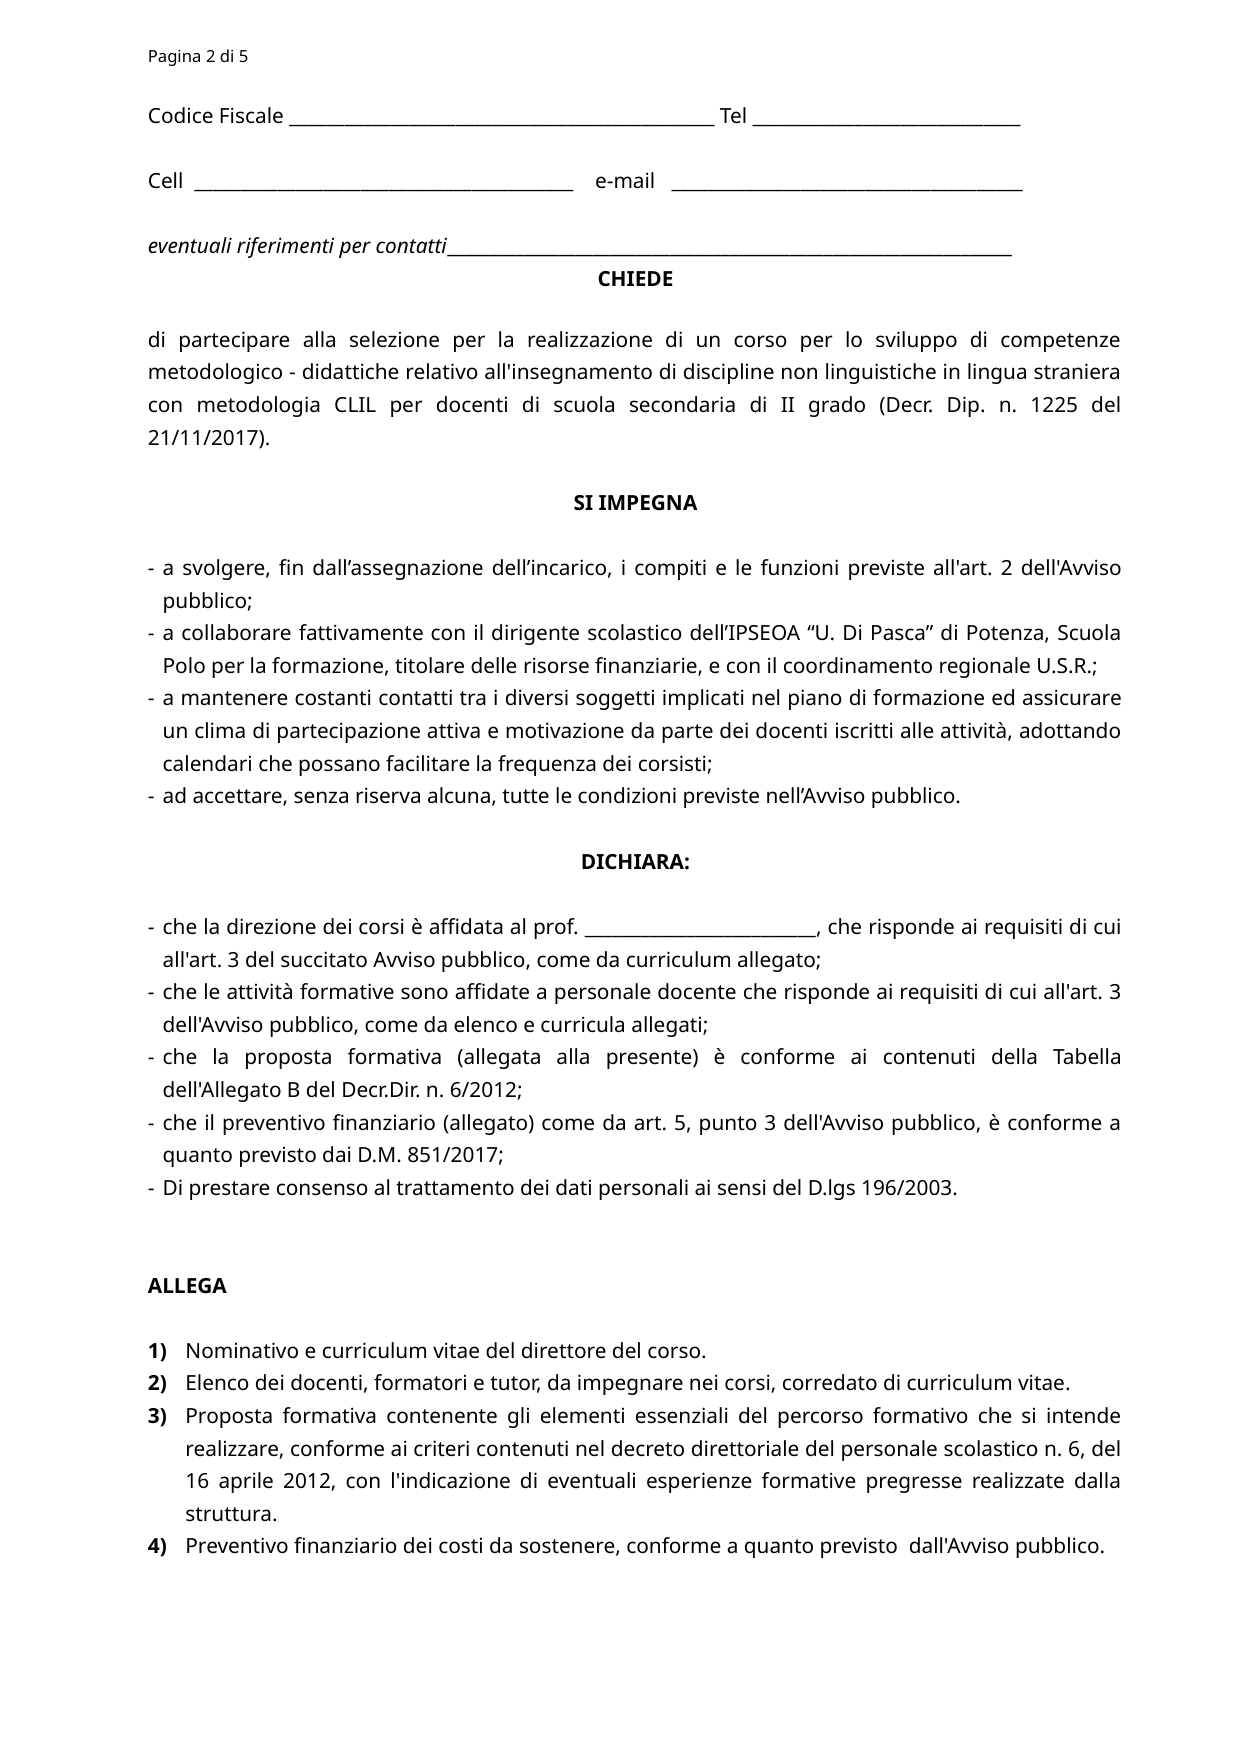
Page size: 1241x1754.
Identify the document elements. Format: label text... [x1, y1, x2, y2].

list Di prestare consenso al trattamento dei dati personali ai sensi del D.lgs 196/2003. [148, 1173, 1123, 1201]
text DICHIARA: [148, 847, 1123, 875]
list Elenco dei docenti, formatori e tutor, da impegnare nei corsi, corredato di curriculum vitae. [148, 1368, 1123, 1397]
text di partecipare alla selezione per la realizzazione di un corso per lo sviluppo di competenze metodologico - didattiche relativo all'insegnamento di discipline non linguistiche in lingua straniera con metodologia CLIL per docenti di scuola secondaria di II grado (Decr. Dip. n. 1225 del 21/11/2017). [148, 325, 1123, 451]
list a collaborare fattivamente con il dirigente scolastico dell’IPSEOA “U. Di Pasca” di Potenza, Scuola Polo per la formazione, titolare delle risorse finanziarie, e con il coordinamento regionale U.S.R.; [148, 618, 1123, 679]
list ad accettare, senza riserva alcuna, tutte le condizioni previste nell’Avviso pubblico. [148, 781, 1123, 810]
list Proposta formativa contenente gli elementi essenziali del percorso formativo che si intende realizzare, conforme ai criteri contenuti nel decreto direttoriale del personale scolastico n. 6, del 16 aprile 2012, con l'indicazione di eventuali esperienze formative pregresse realizzate dalla struttura. [148, 1401, 1123, 1527]
text Codice Fiscale ______________________________________________ Tel _____________________________ [148, 101, 1123, 129]
list che le attività formative sono affidate a personale docente che risponde ai requisiti di cui all'art. 3 dell'Avviso pubblico, come da elenco e curricula allegati; [148, 977, 1123, 1038]
text SI IMPEGNA [148, 488, 1123, 516]
list che il preventivo finanziario (allegato) come da art. 5, punto 3 dell'Avviso pubblico, è conforme a quanto previsto dai D.M. 851/2017; [148, 1108, 1123, 1169]
list che la direzione dei corsi è affidata al prof. _________________________, che risponde ai requisiti di cui all'art. 3 del succitato Avviso pubblico, come da curriculum allegato; [148, 912, 1123, 973]
list Nominativo e curriculum vitae del direttore del corso. [148, 1336, 1123, 1364]
list a svolgere, fin dall’assegnazione dell’incarico, i compiti e le funzioni previste all'art. 2 dell'Avviso pubblico; [148, 553, 1123, 614]
list a mantenere costanti contatti tra i diversi soggetti implicati nel piano di formazione ed assicurare un clima di partecipazione attiva e motivazione da parte dei docenti iscritti alle attività, adottando calendari che possano facilitare la frequenza dei corsisti; [148, 683, 1123, 777]
text ALLEGA [148, 1271, 1123, 1299]
text CHIEDE [148, 264, 1123, 292]
text eventuali riferimenti per contatti__________________________________________________________________ [148, 231, 1123, 260]
list Preventivo finanziario dei costi da sostenere, conforme a quanto previsto dall'Avviso pubblico. [148, 1532, 1123, 1560]
text Cell _________________________________________ e-mail ______________________________________ [148, 166, 1123, 194]
list che la proposta formativa (allegata alla presente) è conforme ai contenuti della Tabella dell'Allegato B del Decr.Dir. n. 6/2012; [148, 1042, 1123, 1103]
